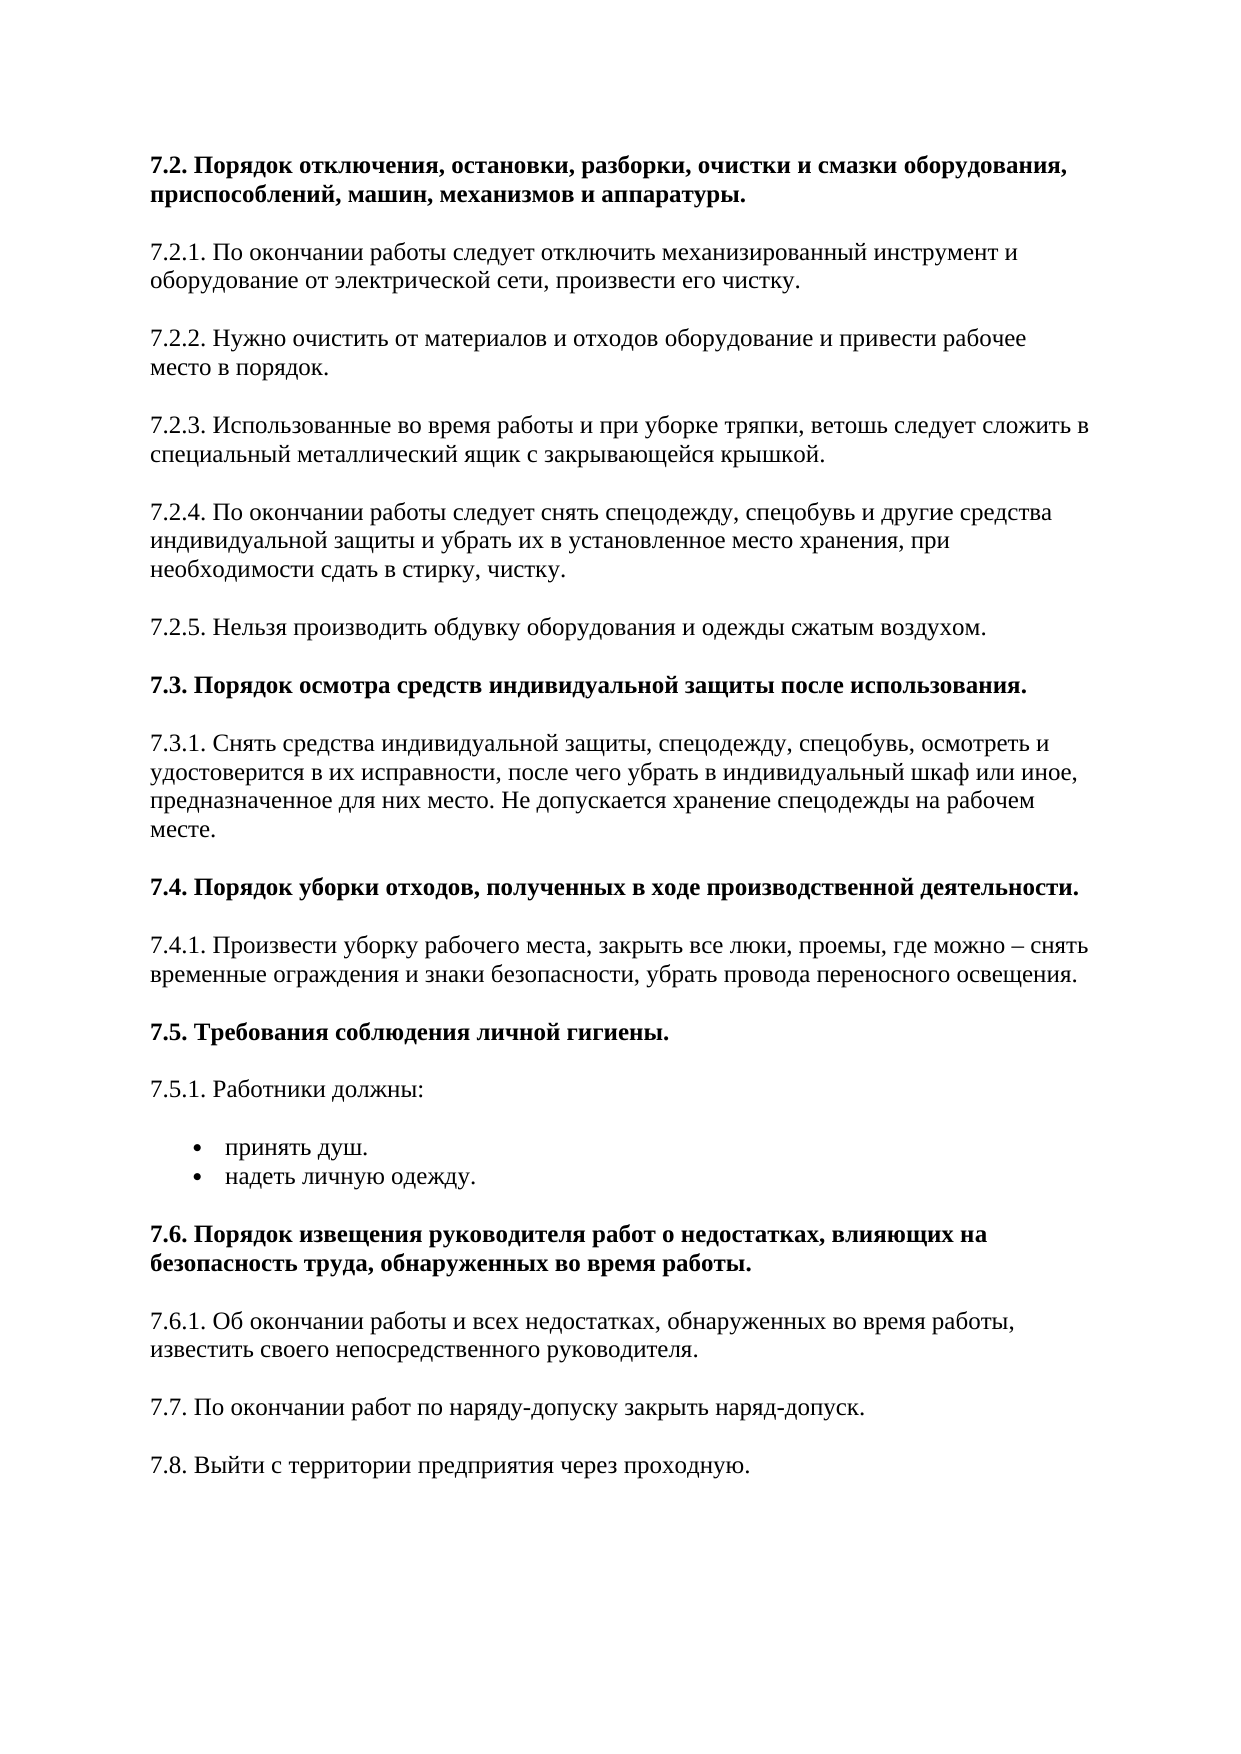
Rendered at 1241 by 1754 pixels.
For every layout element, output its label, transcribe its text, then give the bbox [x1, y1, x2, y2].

text 7.3.1. Снять средства индивидуальной защиты, спецодежду, спецобувь, осмотреть и удостоверится в их исправности, после чего убрать в индивидуальный шкаф или иное, предназначенное для них место. Не допускается хранение спецодежды на рабочем месте. [150, 728, 1090, 843]
text 7.5.1. Работники должны: [150, 1074, 1090, 1103]
text 7.8. Выйти с территории предприятия через проходную. [150, 1450, 1090, 1479]
text 7.2.1. По окончании работы следует отключить механизированный инструмент и оборудование от электрической сети, произвести его чистку. [150, 237, 1090, 294]
text 7.2.3. Использованные во время работы и при уборке тряпки, ветошь следует сложить в специальный металлический ящик с закрывающейся крышкой. [150, 410, 1090, 467]
text 7.2.5. Нельзя производить обдувку оборудования и одежды сжатым воздухом. [150, 612, 1090, 641]
text 7.4. Порядок уборки отходов, полученных в ходе производственной деятельности. [150, 872, 1090, 901]
list принять душ. [194, 1132, 1071, 1161]
text 7.6. Порядок извещения руководителя работ о недостатках, влияющих на безопасность труда, обнаруженных во время работы. [150, 1219, 1090, 1277]
text 7.7. По окончании работ по наряду-допуску закрыть наряд-допуск. [150, 1392, 1090, 1421]
text 7.2.2. Нужно очистить от материалов и отходов оборудование и привести рабочее место в порядок. [150, 323, 1090, 381]
text 7.2. Порядок отключения, остановки, разборки, очистки и смазки оборудования, приспособлений, машин, механизмов и аппаратуры. [150, 150, 1090, 207]
list надеть личную одежду. [194, 1161, 1071, 1190]
text 7.5. Требования соблюдения личной гигиены. [150, 1017, 1090, 1045]
text 7.3. Порядок осмотра средств индивидуальной защиты после использования. [150, 670, 1090, 699]
text 7.2.4. По окончании работы следует снять спецодежду, спецобувь и другие средства индивидуальной защиты и убрать их в установленное место хранения, при необходимости сдать в стирку, чистку. [150, 497, 1090, 583]
text 7.6.1. Об окончании работы и всех недостатках, обнаруженных во время работы, известить своего непосредственного руководителя. [150, 1306, 1090, 1363]
text 7.4.1. Произвести уборку рабочего места, закрыть все люки, проемы, где можно – снять временные ограждения и знаки безопасности, убрать провода переносного освещения. [150, 930, 1090, 987]
